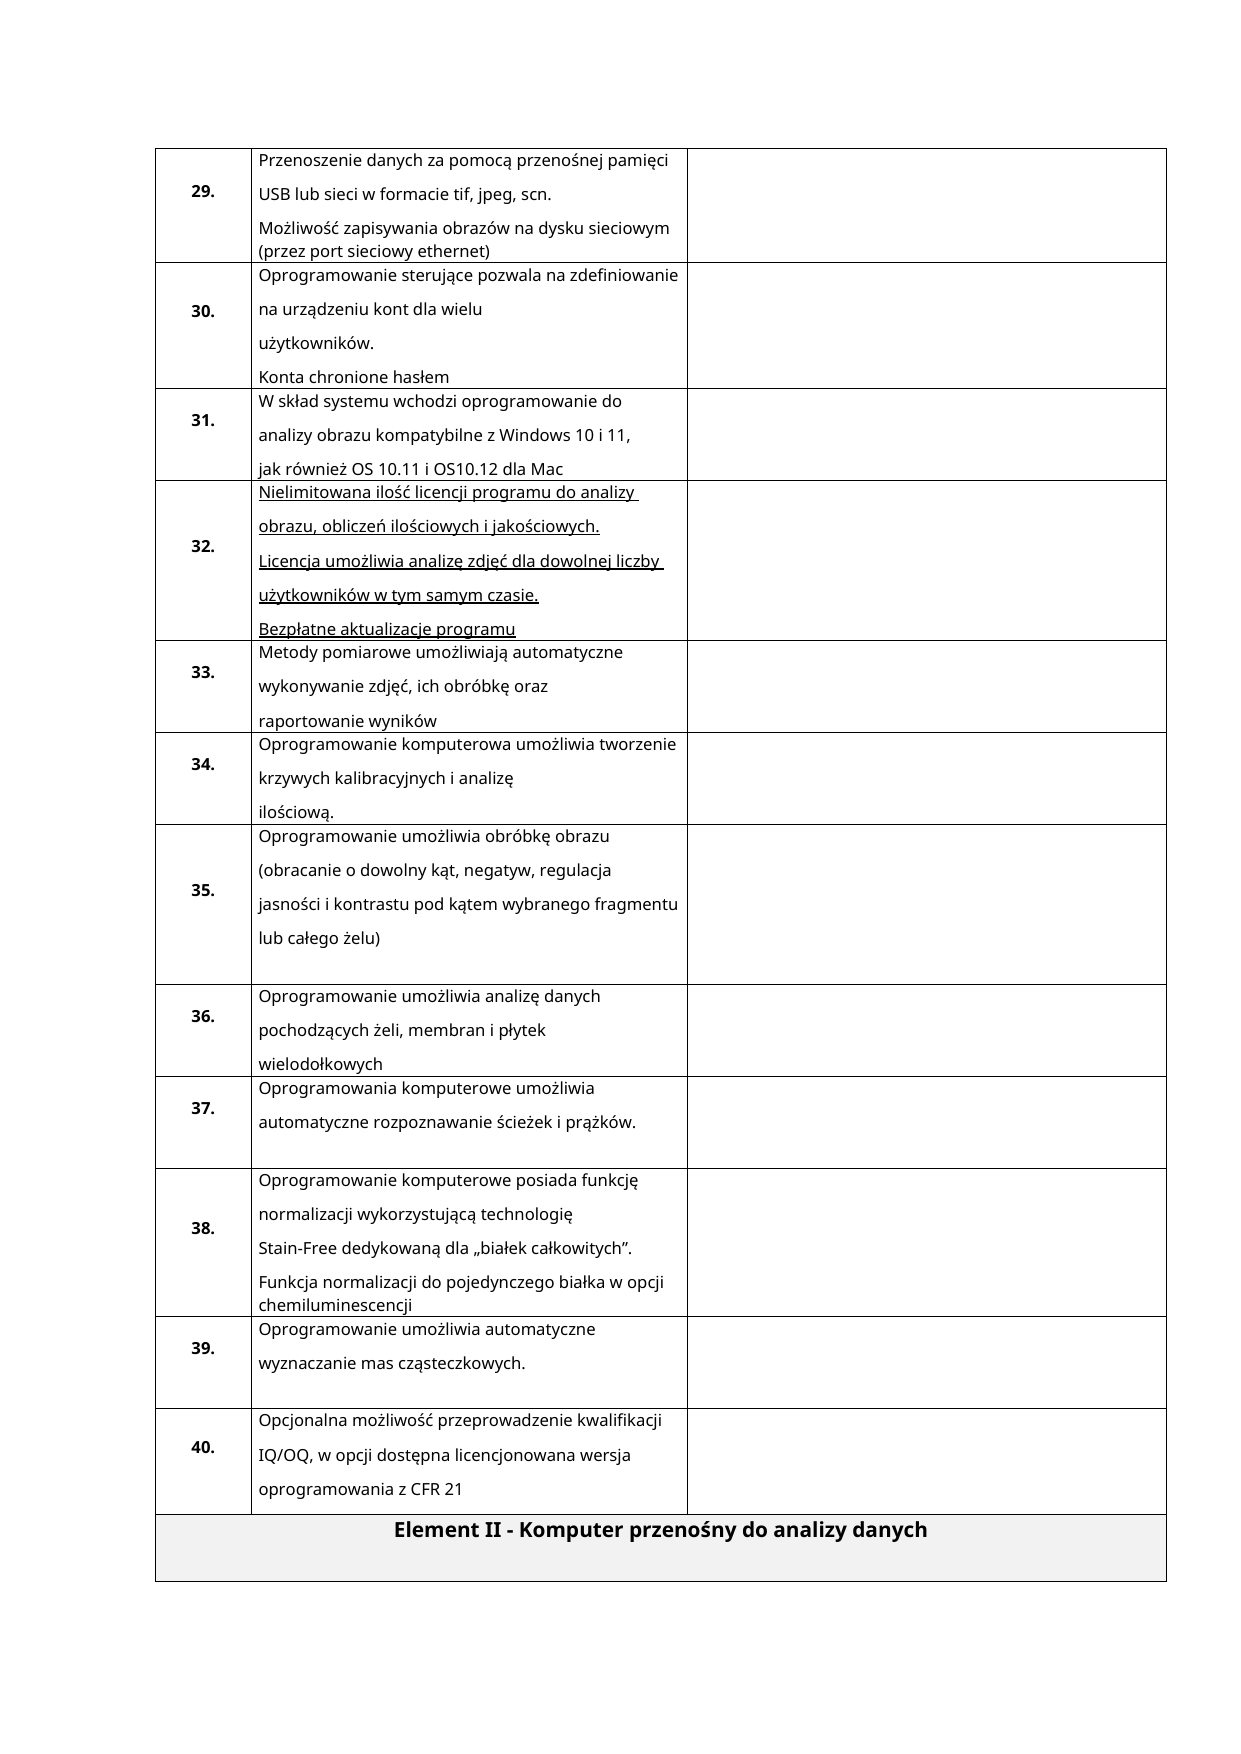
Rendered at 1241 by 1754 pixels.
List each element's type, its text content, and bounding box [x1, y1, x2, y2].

table_cell 37. [156, 1077, 251, 1167]
table_cell 31. [156, 389, 251, 480]
table_cell [688, 389, 1166, 480]
table_cell Oprogramowanie sterujące pozwala na zdefiniowanie na urządzeniu kont dla wielu użytkowników. Konta chronione hasłem [252, 263, 687, 388]
table_cell [688, 1169, 1166, 1316]
table_cell [688, 1077, 1166, 1167]
table_cell Element II - Komputer przenośny do analizy danych [156, 1515, 1166, 1581]
table_cell [688, 263, 1166, 388]
table_cell [688, 985, 1166, 1076]
table_cell Oprogramowanie umożliwia analizę danych pochodzących żeli, membran i płytek wielodołkowych [252, 985, 687, 1076]
table_cell Oprogramowania komputerowe umożliwia automatyczne rozpoznawanie ścieżek i prążków. [252, 1077, 687, 1167]
table_cell 30. [156, 263, 251, 388]
table_cell Metody pomiarowe umożliwiają automatyczne wykonywanie zdjęć, ich obróbkę oraz raportowanie wyników [252, 641, 687, 732]
table_cell W skład systemu wchodzi oprogramowanie do analizy obrazu kompatybilne z Windows 10 i 11, jak również OS 10.11 i OS10.12 dla Mac [252, 389, 687, 480]
table_cell Opcjonalna możliwość przeprowadzenie kwalifikacji IQ/OQ, w opcji dostępna licencjonowana wersja oprogramowania z CFR 21 [252, 1409, 687, 1514]
table_cell Oprogramowanie umożliwia obróbkę obrazu (obracanie o dowolny kąt, negatyw, regulacja jasności i kontrastu pod kątem wybranego fragmentu lub całego żelu) [252, 825, 687, 984]
table_cell Oprogramowanie komputerowe posiada funkcję normalizacji wykorzystującą technologię Stain-Free dedykowaną dla „białek całkowitych”. Funkcja normalizacji do pojedynczego białka w opcji chemiluminescencji [252, 1169, 687, 1316]
table_cell Oprogramowanie komputerowa umożliwia tworzenie krzywych kalibracyjnych i analizę ilościową. [252, 733, 687, 824]
table_cell [688, 733, 1166, 824]
table_cell Oprogramowanie umożliwia automatyczne wyznaczanie mas cząsteczkowych. [252, 1317, 687, 1408]
table_cell 35. [156, 825, 251, 984]
table_cell 40. [156, 1409, 251, 1514]
table_cell 33. [156, 641, 251, 732]
table_cell [688, 641, 1166, 732]
table_cell Nielimitowana ilość licencji programu do analizy obrazu, obliczeń ilościowych i jakościowych. Licencja umożliwia analizę zdjęć dla dowolnej liczby użytkowników w tym samym czasie. Bezpłatne aktualizacje programu [252, 481, 687, 640]
table_cell [688, 481, 1166, 640]
table_cell 38. [156, 1169, 251, 1316]
table_cell 34. [156, 733, 251, 824]
table_cell 39. [156, 1317, 251, 1408]
table_cell Przenoszenie danych za pomocą przenośnej pamięci USB lub sieci w formacie tif, jpeg, scn. Możliwość zapisywania obrazów na dysku sieciowym (przez port sieciowy ethernet) [252, 149, 687, 262]
table_cell [688, 1409, 1166, 1514]
table_cell [688, 1317, 1166, 1408]
table_cell 32. [156, 481, 251, 640]
table_cell 29. [156, 149, 251, 262]
table_cell 36. [156, 985, 251, 1076]
table_cell [688, 149, 1166, 262]
table_cell [688, 825, 1166, 984]
